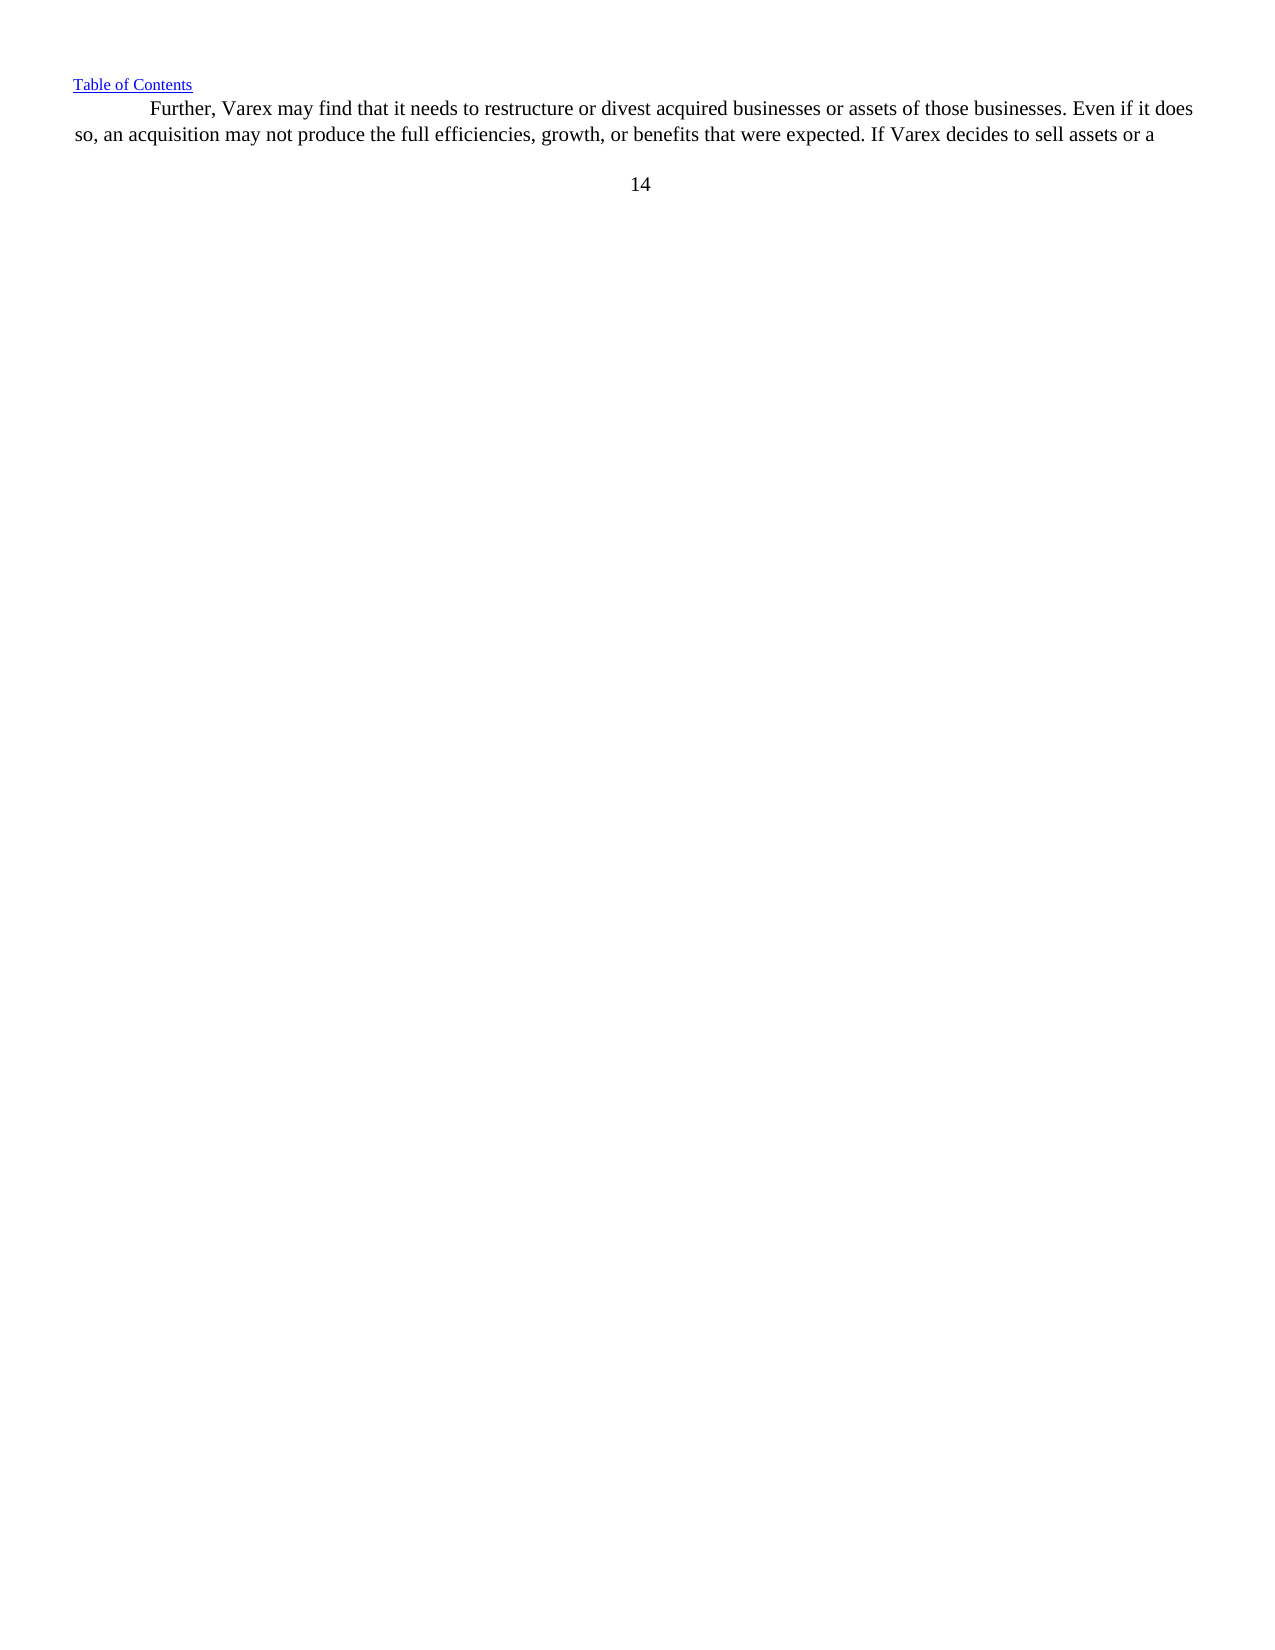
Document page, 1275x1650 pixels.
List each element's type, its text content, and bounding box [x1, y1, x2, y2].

subtitle 14 [102, 172, 1178, 196]
text Further, Varex may find that it needs to restructure or divest acquired businesses or assets of those businesses. Even if it does so, an acquisition may not produce the full efficiencies, growth, or benefits that were expected. If Varex decides to sell assets or a [74, 96, 1203, 146]
